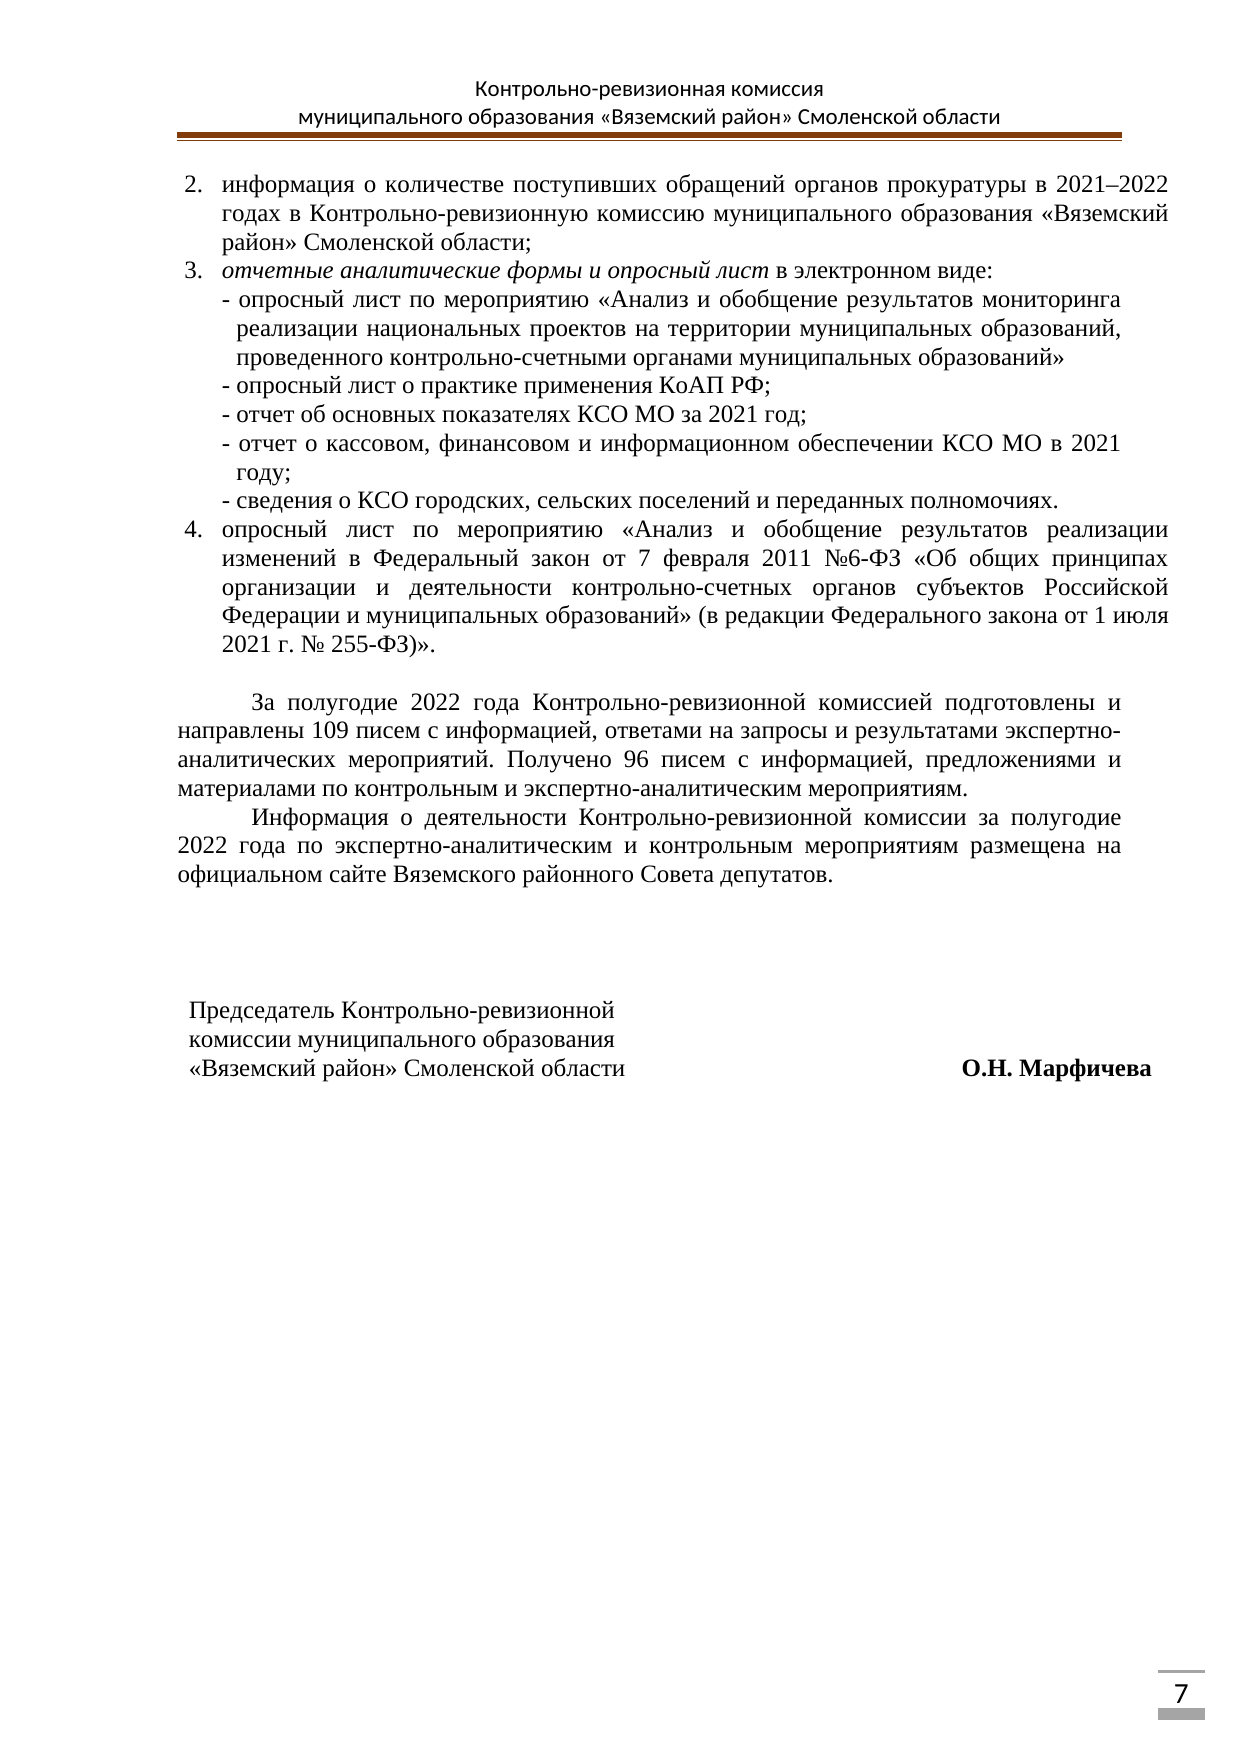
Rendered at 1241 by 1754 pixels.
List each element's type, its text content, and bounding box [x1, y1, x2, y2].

table_header Председатель Контрольно-ревизионной комиссии муниципального образования «Вяземский район» Смоленской области [177, 995, 720, 1081]
text Информация о деятельности Контрольно-ревизионной комиссии за полугодие 2022 года по экспертно-аналитическим и контрольным мероприятиям размещена на официальном сайте Вяземского районного Совета депутатов. [177, 802, 1122, 888]
text - сведения о КСО городских, сельских поселений и переданных полномочиях. [222, 486, 1122, 514]
list отчетные аналитические формы и опросный лист в электронном виде: [184, 256, 1122, 284]
list информация о количестве поступивших обращений органов прокуратуры в 2021–2022 годах в Контрольно-ревизионную комиссию муниципального образования «Вяземский район» Смоленской области; [184, 169, 1169, 256]
text За полугодие 2022 года Контрольно-ревизионной комиссией подготовлены и направлены 109 писем с информацией, ответами на запросы и результатами экспертно-аналитических мероприятий. Получено 96 писем с информацией, предложениями и материалами по контрольным и экспертно-аналитическим мероприятиям. [177, 687, 1122, 802]
text - опросный лист о практике применения КоАП РФ; [222, 371, 1122, 399]
list опросный лист по мероприятию «Анализ и обобщение результатов реализации изменений в Федеральный закон от 7 февраля 2011 №6-ФЗ «Об общих принципах организации и деятельности контрольно-счетных органов субъектов Российской Федерации и муниципальных образований» (в редакции Федерального закона от 1 июля 2021 г. № 255-ФЗ)». [184, 514, 1169, 658]
text - отчет о кассовом, финансовом и информационном обеспечении КСО МО в 2021 году; [222, 428, 1122, 486]
table_header О.Н. Марфичева [720, 995, 1163, 1081]
text - опросный лист по мероприятию «Анализ и обобщение результатов мониторинга реализации национальных проектов на территории муниципальных образований, проведенного контрольно-счетными органами муниципальных образований» [222, 284, 1122, 371]
text - отчет об основных показателях КСО МО за 2021 год; [222, 399, 1122, 428]
